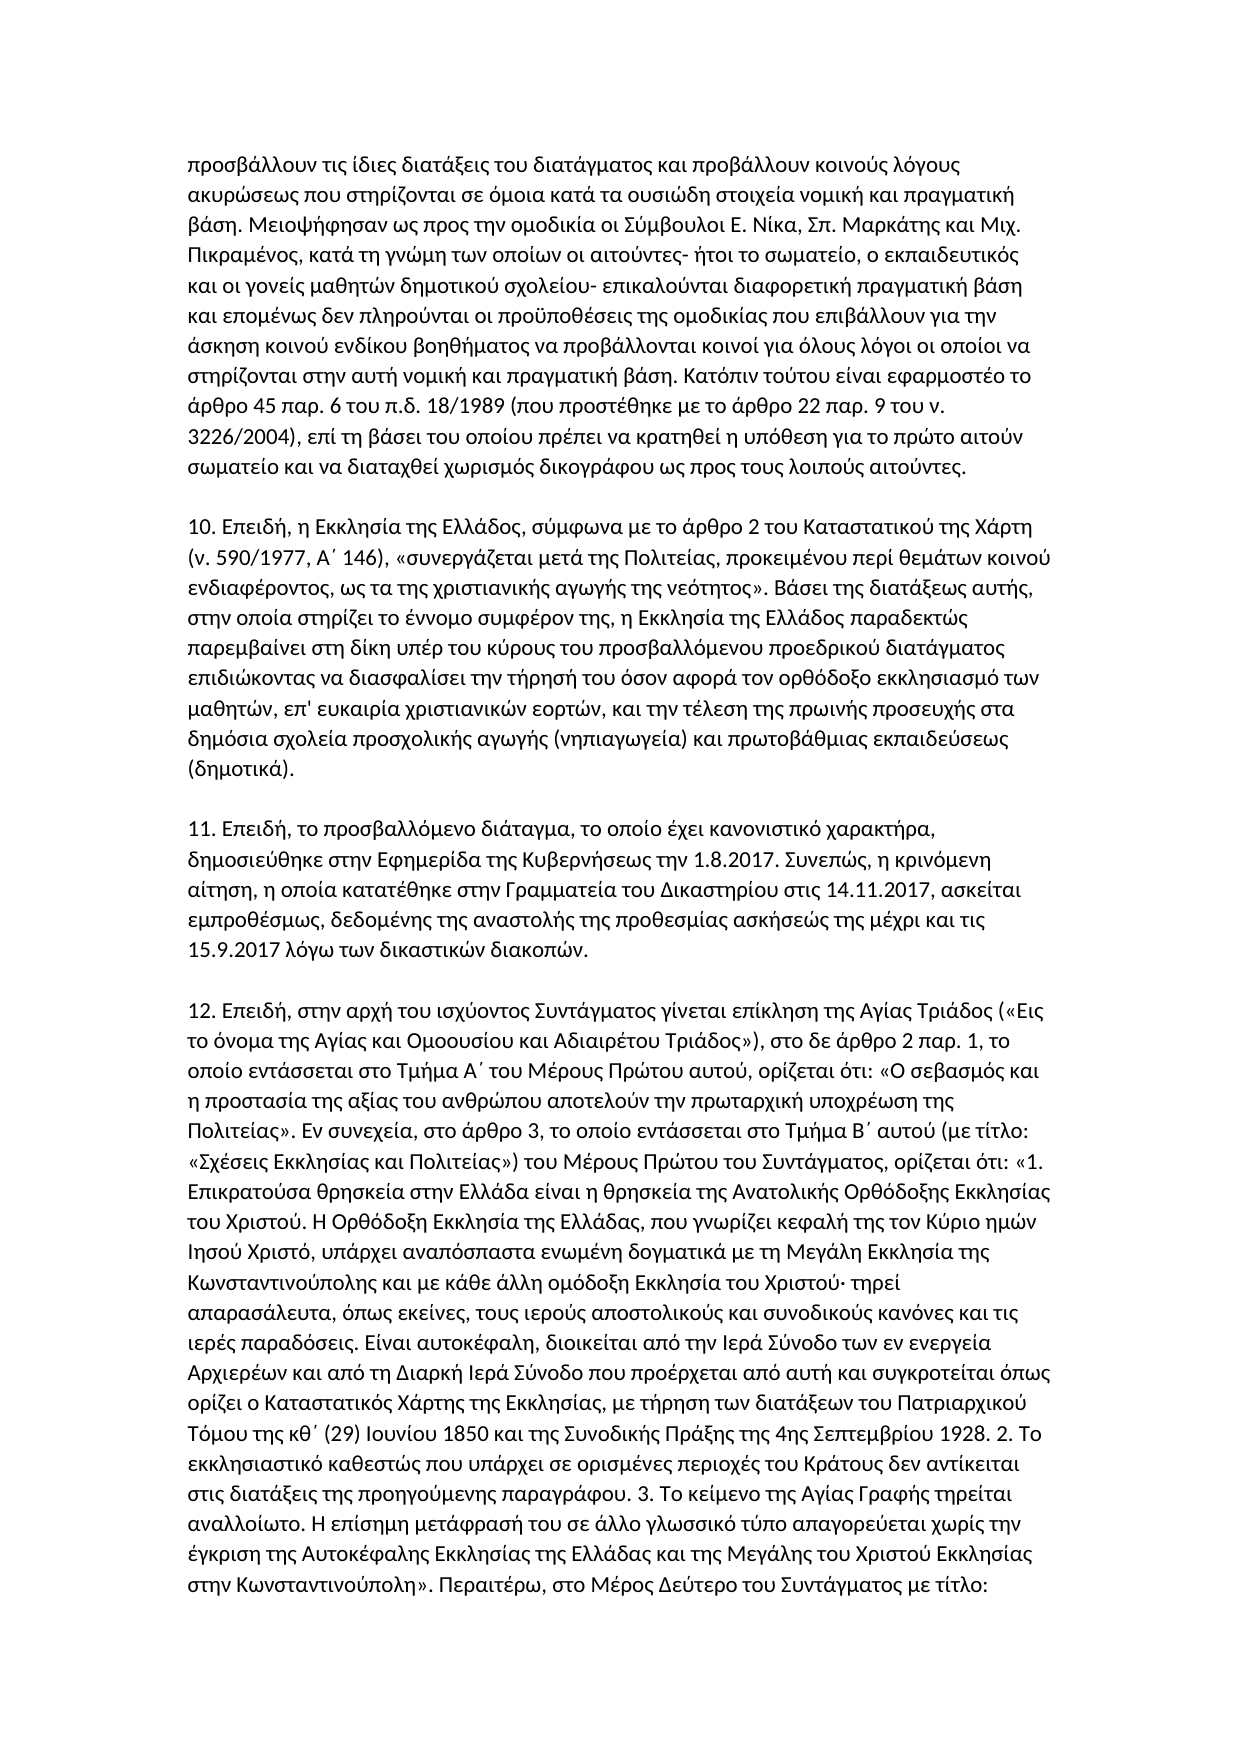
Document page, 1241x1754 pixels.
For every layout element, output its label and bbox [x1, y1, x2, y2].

text [187, 150, 1053, 1598]
